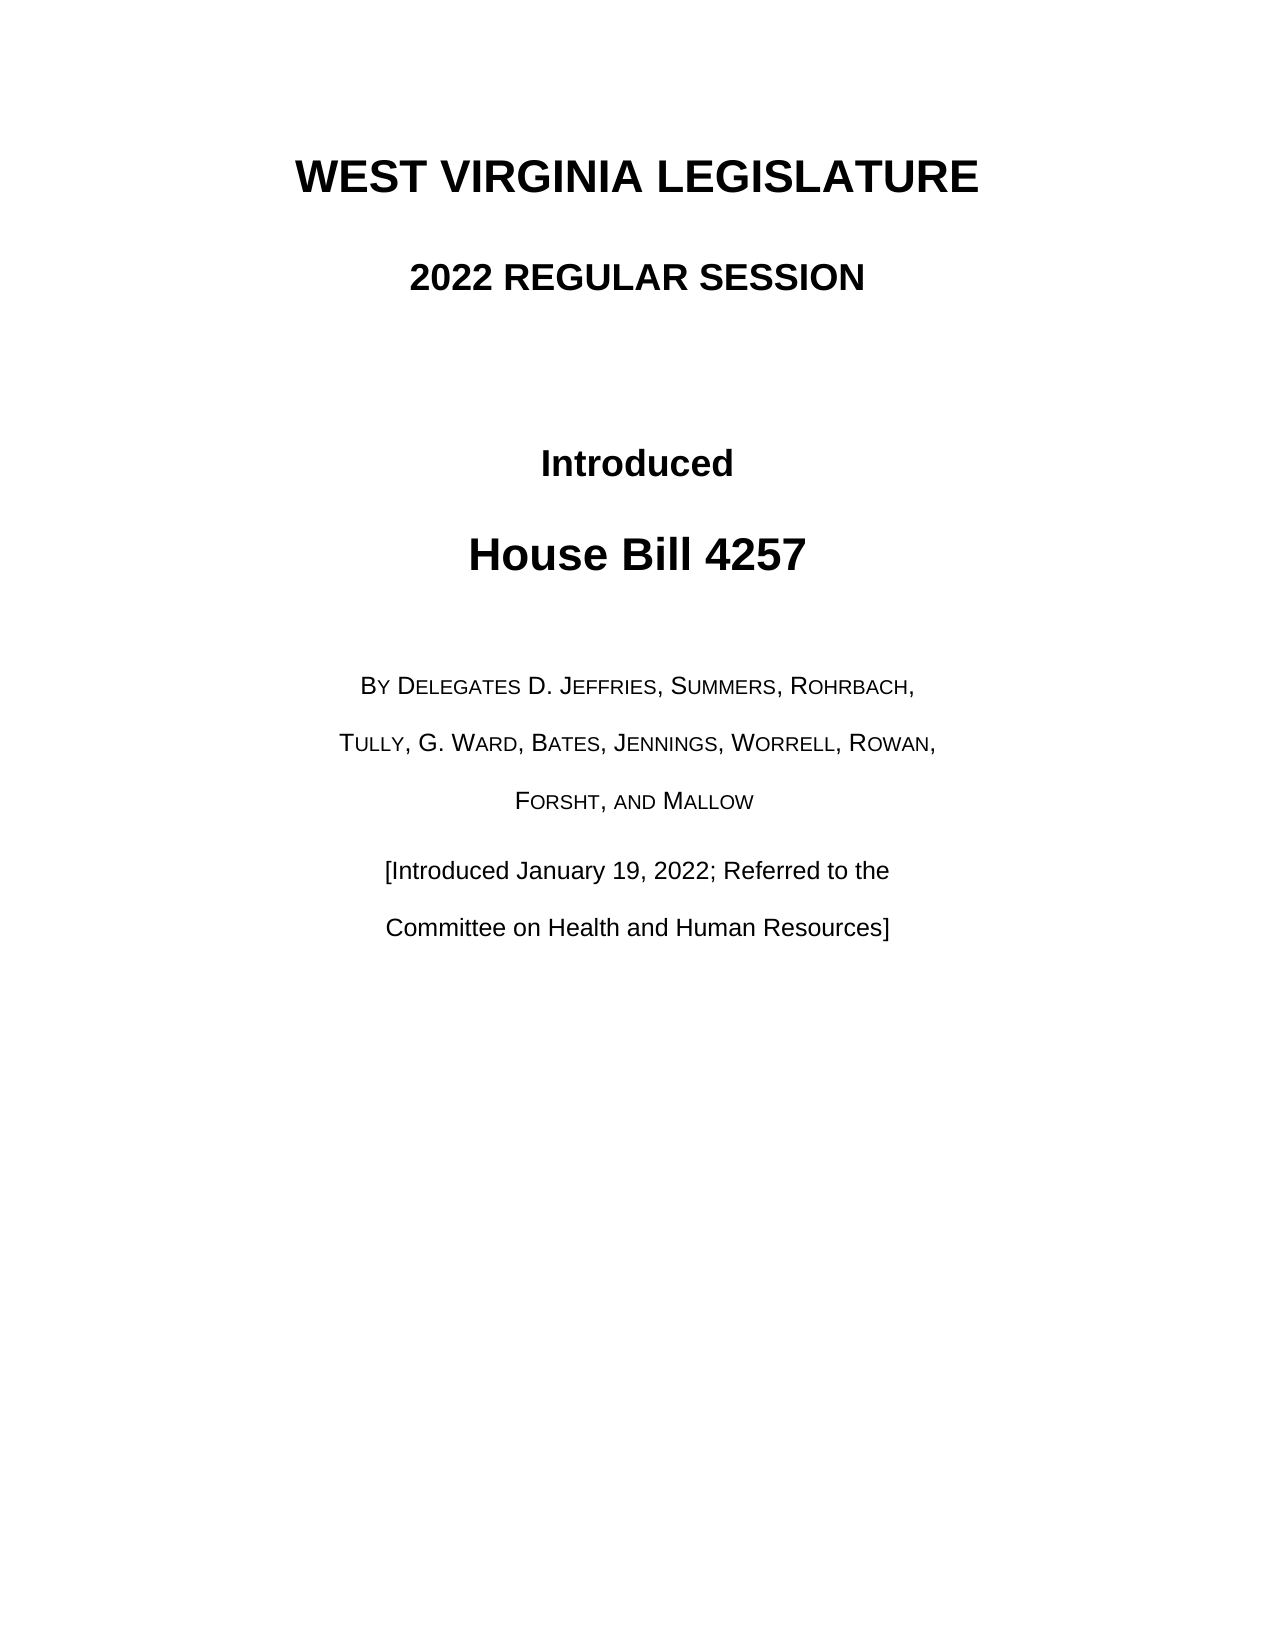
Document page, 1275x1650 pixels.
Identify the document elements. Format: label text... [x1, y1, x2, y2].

text By [337, 671, 937, 814]
title WEST VIRGINIA LEGISLATURE [150, 150, 1125, 203]
text Bill [150, 528, 1125, 581]
title 2022 REGULAR SESSION [150, 255, 1125, 298]
text [] [337, 856, 937, 942]
